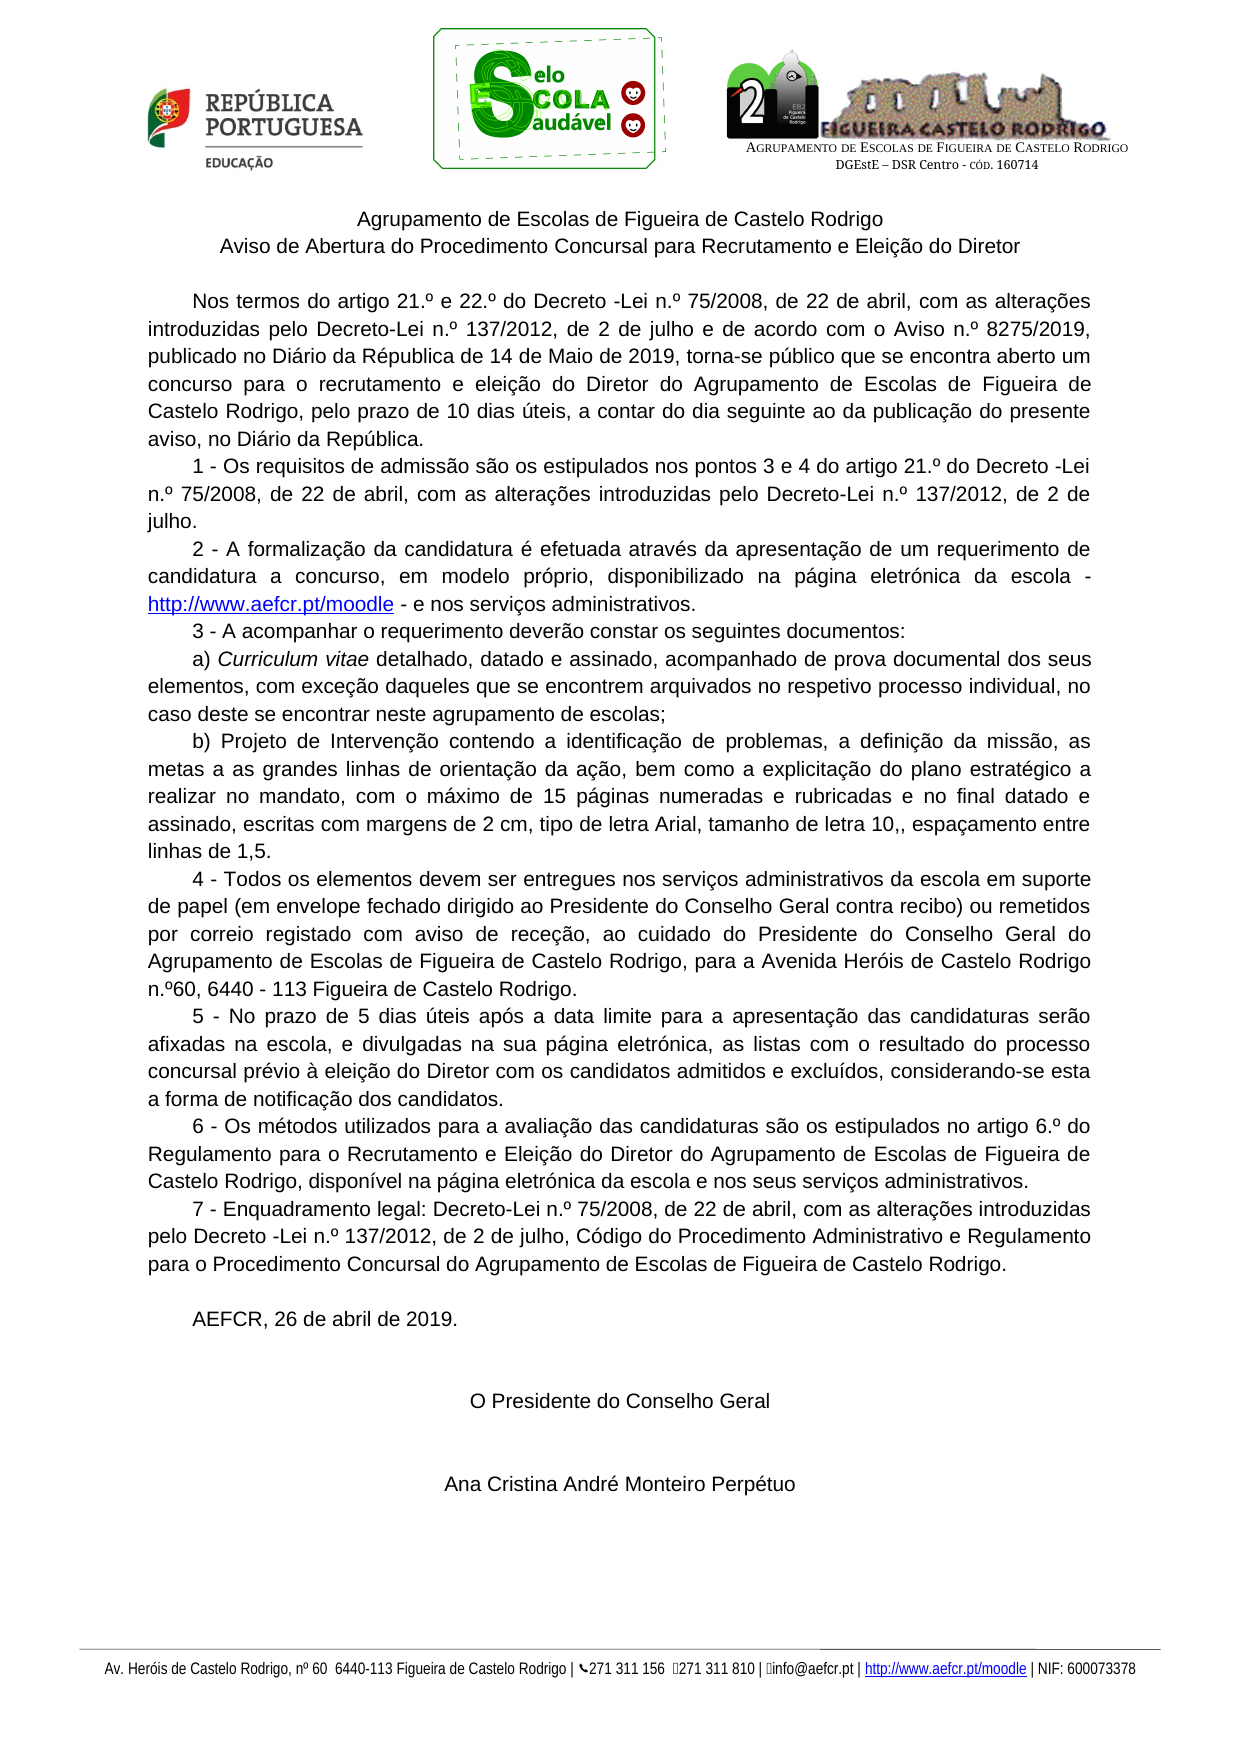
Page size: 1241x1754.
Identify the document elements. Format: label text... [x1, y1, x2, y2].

text a) Curriculum vitae detalhado, datado e assinado, acompanhado de prova documental dos seus elementos, com exceção daqueles que se encontrem arquivados no respetivo processo individual, no caso deste se encontrar neste agrupamento de escolas; [148, 647, 1092, 726]
text Agrupamento de Escolas de Figueira de Castelo Rodrigo [148, 207, 1092, 231]
text 5 - No prazo de 5 dias úteis após a data limite para a apresentação das candidaturas serão afixadas na escola, e divulgadas na sua página eletrónica, as listas com o resultado do processo concursal prévio à eleição do Diretor com os candidatos admitidos e excluídos, considerando-se esta a forma de notificação dos candidatos. [148, 1004, 1092, 1111]
text Aviso de Abertura do Procedimento Concursal para Recrutamento e Eleição do Diretor [148, 234, 1092, 258]
picture [433, 28, 666, 169]
text 7 - Enquadramento legal: Decreto-Lei n.º 75/2008, de 22 de abril, com as alterações introduzidas pelo Decreto -Lei n.º 137/2012, de 2 de julho, Código do Procedimento Administrativo e Regulamento para o Procedimento Concursal do Agrupamento de Escolas de Figueira de Castelo Rodrigo. [148, 1197, 1092, 1276]
text 4 - Todos os elementos devem ser entregues nos serviços administrativos da escola em suporte de papel (em envelope fechado dirigido ao Presidente do Conselho Geral contra recibo) ou remetidos por correio registado com aviso de receção, ao cuidado do Presidente do Conselho Geral do Agrupamento de Escolas de Figueira de Castelo Rodrigo, para a Avenida Heróis de Castelo Rodrigo n.º60, 6440 - 113 Figueira de Castelo Rodrigo. [148, 867, 1092, 1001]
text 6 - Os métodos utilizados para a avaliação das candidaturas são os estipulados no artigo 6.º do Regulamento para o Recrutamento e Eleição do Diretor do Agrupamento de Escolas de Figueira de Castelo Rodrigo, disponível na página eletrónica da escola e nos seus serviços administrativos. [148, 1114, 1092, 1193]
text Nos termos do artigo 21.º e 22.º do Decreto -Lei n.º 75/2008, de 22 de abril, com as alterações introduzidas pelo Decreto-Lei n.º 137/2012, de 2 de julho e de acordo com o Aviso n.º 8275/2019, publicado no Diário da Républica de 14 de Maio de 2019, torna-se público que se encontra aberto um concurso para o recrutamento e eleição do Diretor do Agrupamento de Escolas de Figueira de Castelo Rodrigo, pelo prazo de 10 dias úteis, a contar do dia seguinte ao da publicação do presente aviso, no Diário da República. [148, 289, 1092, 451]
text 2 - A formalização da candidatura é efetuada através da apresentação de um requerimento de candidatura a concurso, em modelo próprio, disponibilizado na página eletrónica da escola - http://www.aefcr.pt/moodle - e nos serviços administrativos. [148, 537, 1092, 616]
picture [126, 66, 384, 194]
text Ana Cristina André Monteiro Perpétuo [148, 1472, 1092, 1496]
text 1 - Os requisitos de admissão são os estipulados nos pontos 3 e 4 do artigo 21.º do Decreto -Lei n.º 75/2008, de 22 de abril, com as alterações introduzidas pelo Decreto-Lei n.º 137/2012, de 2 de julho. [148, 454, 1092, 533]
text b) Projeto de Intervenção contendo a identificação de problemas, a definição da missão, as metas a as grandes linhas de orientação da ação, bem como a explicitação do plano estratégico a realizar no mandato, com o máximo de 15 páginas numeradas e rubricadas e no final datado e assinado, escritas com margens de 2 cm, tipo de letra Arial, tamanho de letra 10,, espaçamento entre linhas de 1,5. [148, 729, 1092, 863]
picture [725, 48, 1113, 144]
text O Presidente do Conselho Geral [148, 1389, 1092, 1413]
text 3 - A acompanhar o requerimento deverão constar os seguintes documentos: [148, 619, 1092, 643]
text AEFCR, 26 de abril de 2019. [148, 1307, 1092, 1331]
